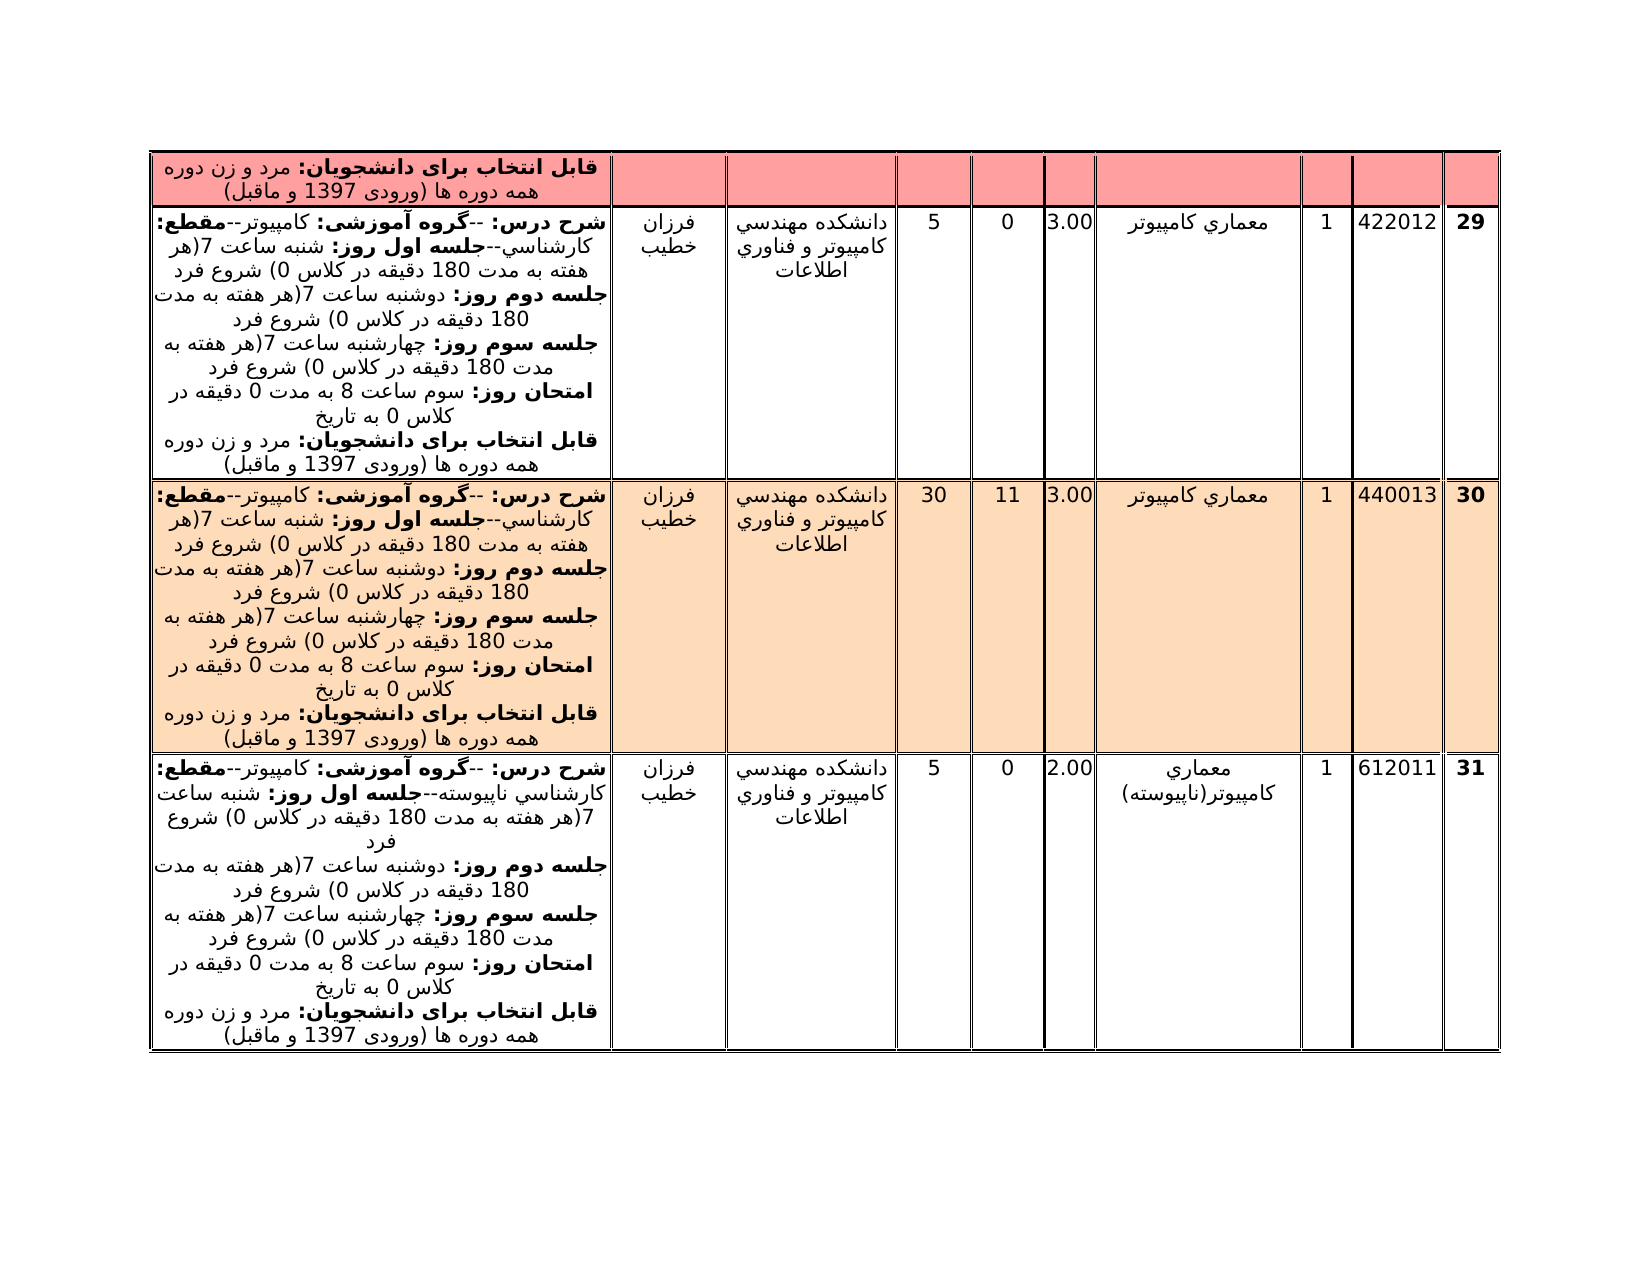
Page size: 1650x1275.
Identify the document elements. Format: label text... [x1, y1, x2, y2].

table_cell فرزان خطيب [611, 752, 726, 1049]
table_cell 5 [898, 208, 970, 478]
table_cell 422012 [1354, 205, 1442, 478]
table_cell معماري كامپيوتر [1097, 482, 1300, 752]
table_cell شرح درس: --گروه آموزشی: كامپيوتر--مقطع: كارشناسي--جلسه اول روز: شنبه ساعت 7(هر هفته به مدت 180 دقیقه در کلاس 0) شروع فرد جلسه دوم روز: دوشنبه ساعت 7(هر هفته به مدت 180 دقیقه در کلاس 0) شروع فرد جلسه سوم روز: چهارشنبه ساعت 7(هر هفته به مدت 180 دقیقه در کلاس 0) شروع فرد امتحان روز: سوم ساعت 8 به مدت 0 دقیقه در کلاس 0 به تاریخ قابل انتخاب برای دانشجویان: مرد و زن دوره همه دوره ها (ورودی 1397 و ماقبل) [153, 208, 610, 478]
table_cell دانشكده مهندسي كامپيوتر و فناوري اطلاعات [726, 755, 897, 1049]
table_cell 5 [897, 755, 971, 1049]
table_cell معماري كامپيوتر [1097, 208, 1300, 478]
table_cell 30 [898, 482, 970, 752]
table_cell 11 [973, 482, 1043, 752]
table_cell جواد يزدانجو [611, 152, 726, 205]
table_cell 30 [1445, 478, 1498, 752]
table_cell 2.00 [1044, 153, 1096, 205]
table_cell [1096, 153, 1301, 205]
table_cell 612011 [1352, 752, 1443, 1049]
table_cell شرح درس: --گروه آموزشی: كامپيوتر--مقطع: كارشناسي--جلسه اول روز: شنبه ساعت 7(هر هفته به مدت 180 دقیقه در کلاس 0) شروع فرد جلسه دوم روز: دوشنبه ساعت 7(هر هفته به مدت 180 دقیقه در کلاس 0) شروع فرد جلسه سوم روز: چهارشنبه ساعت 7(هر هفته به مدت 180 دقیقه در کلاس 0) شروع فرد امتحان روز: سوم ساعت 8 به مدت 0 دقیقه در کلاس 0 به تاریخ قابل انتخاب برای دانشجویان: مرد و زن دوره همه دوره ها (ورودی 1397 و ماقبل) [153, 482, 610, 752]
table_cell 1 [1301, 755, 1352, 1049]
table_cell 1 [1301, 153, 1352, 205]
table_cell 1 [1303, 482, 1351, 752]
table_cell 440013 [1354, 478, 1442, 752]
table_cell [726, 153, 897, 205]
table_cell 0 [973, 208, 1043, 478]
table_cell 0 [971, 755, 1044, 1049]
table_cell 312030 [1352, 153, 1442, 205]
table_cell 29 [1445, 205, 1498, 478]
table_cell 3.00 [1046, 482, 1094, 752]
table_cell 2.00 [1044, 755, 1096, 1049]
table_cell فرزان خطيب [613, 482, 725, 752]
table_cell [151, 153, 611, 205]
table_cell 3.00 [1046, 208, 1094, 478]
table_cell 31 [1443, 752, 1499, 1049]
table_cell 0 [897, 153, 971, 205]
table_cell 28 [1445, 153, 1499, 205]
table_cell دانشكده مهندسي كامپيوتر و فناوري اطلاعات [728, 208, 895, 478]
table_cell فرزان خطيب [613, 208, 725, 478]
table_cell معماري كامپيوتر(ناپيوسته) [1096, 755, 1301, 1049]
table_cell 1 [1303, 208, 1351, 478]
table_cell دانشكده مهندسي كامپيوتر و فناوري اطلاعات [728, 482, 895, 752]
table_cell شرح درس: --گروه آموزشی: كامپيوتر--مقطع: كارشناسي ناپيوسته--جلسه اول روز: شنبه ساعت 7(هر هفته به مدت 180 دقیقه در کلاس 0) شروع فرد جلسه دوم روز: دوشنبه ساعت 7(هر هفته به مدت 180 دقیقه در کلاس 0) شروع فرد جلسه سوم روز: چهارشنبه ساعت 7(هر هفته به مدت 180 دقیقه در کلاس 0) شروع فرد امتحان روز: سوم ساعت 8 به مدت 0 دقیقه در کلاس 0 به تاریخ قابل انتخاب برای دانشجویان: مرد و زن دوره همه دوره ها (ورودی 1397 و ماقبل) [151, 755, 611, 1049]
table_cell 0 [971, 152, 1044, 205]
